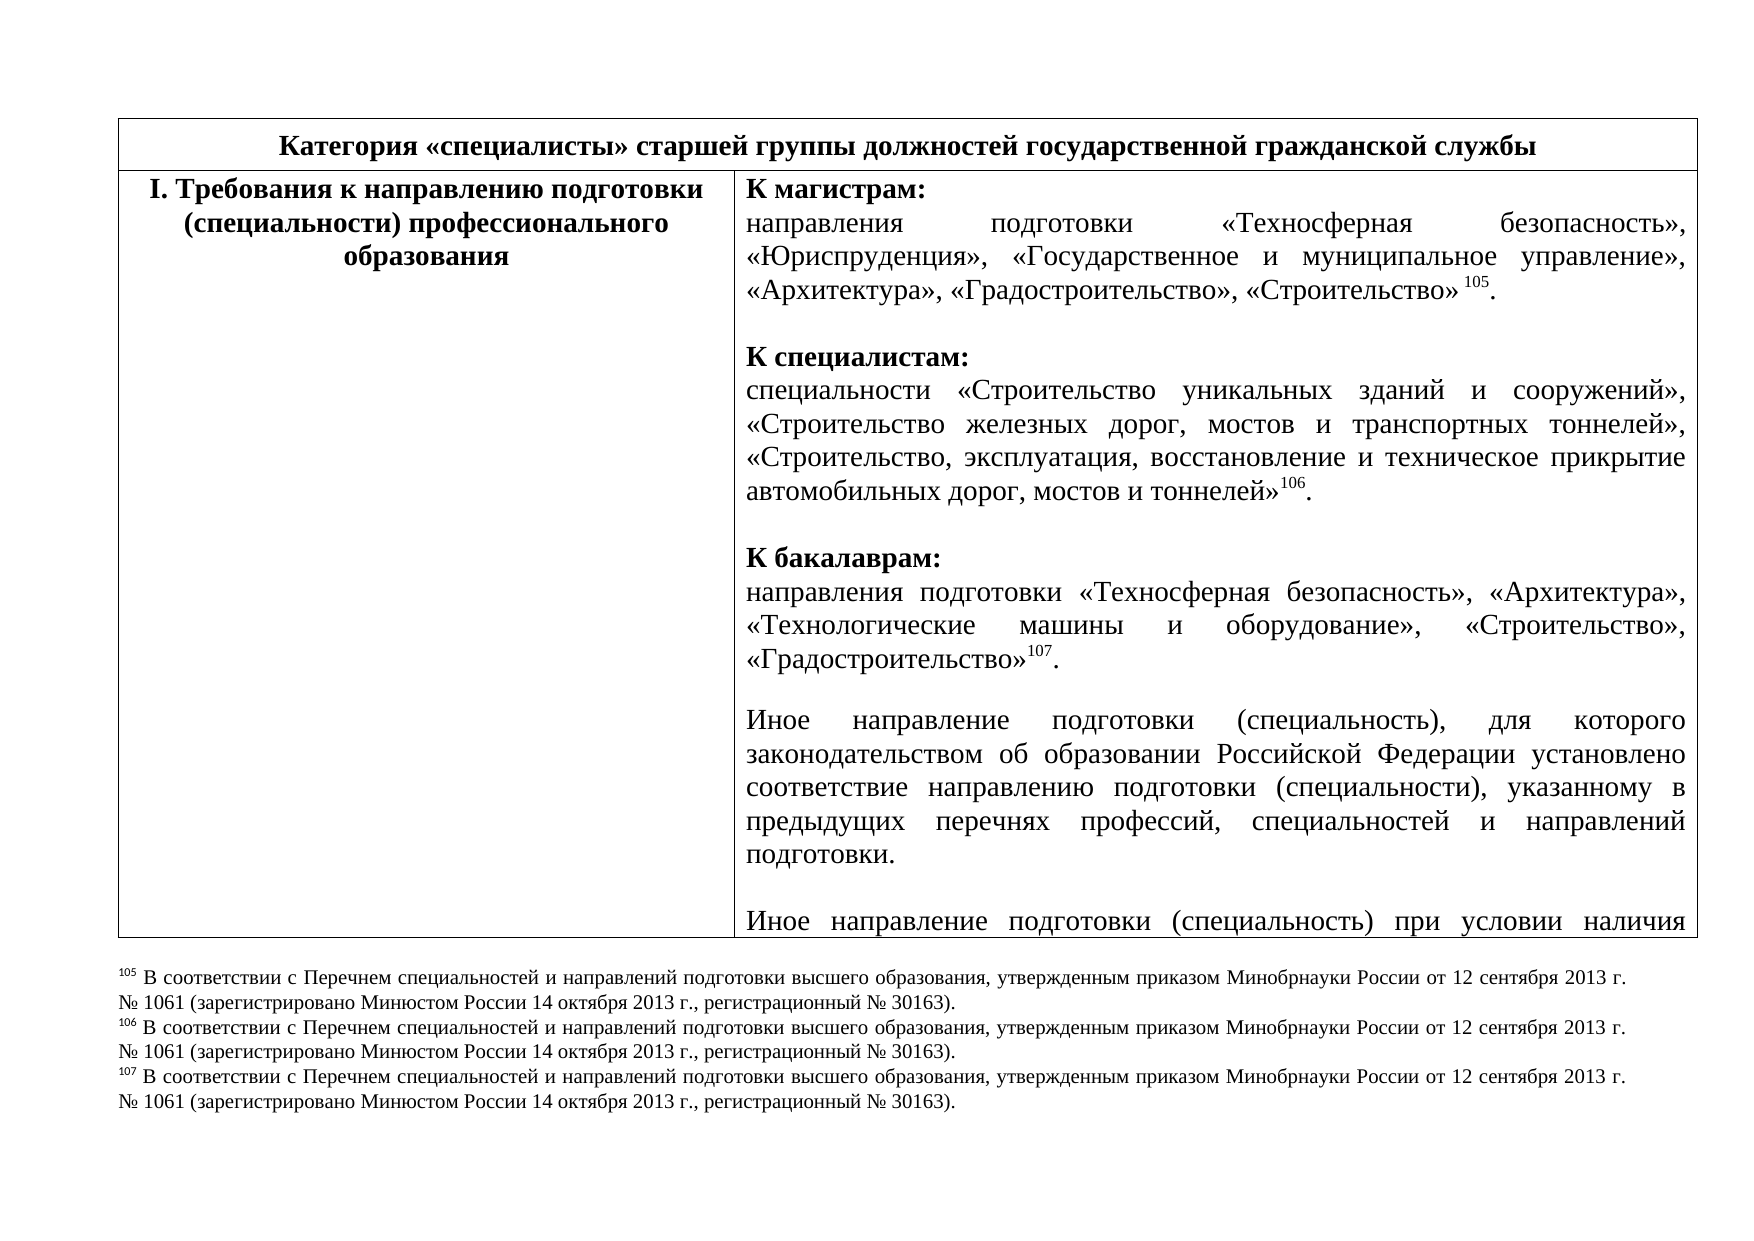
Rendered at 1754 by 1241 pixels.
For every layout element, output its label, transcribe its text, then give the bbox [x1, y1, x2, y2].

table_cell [735, 171, 1697, 937]
table_cell Категория «специалисты» старшей группы должностей государственной гражданской службы [119, 119, 1697, 170]
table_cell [119, 171, 734, 937]
